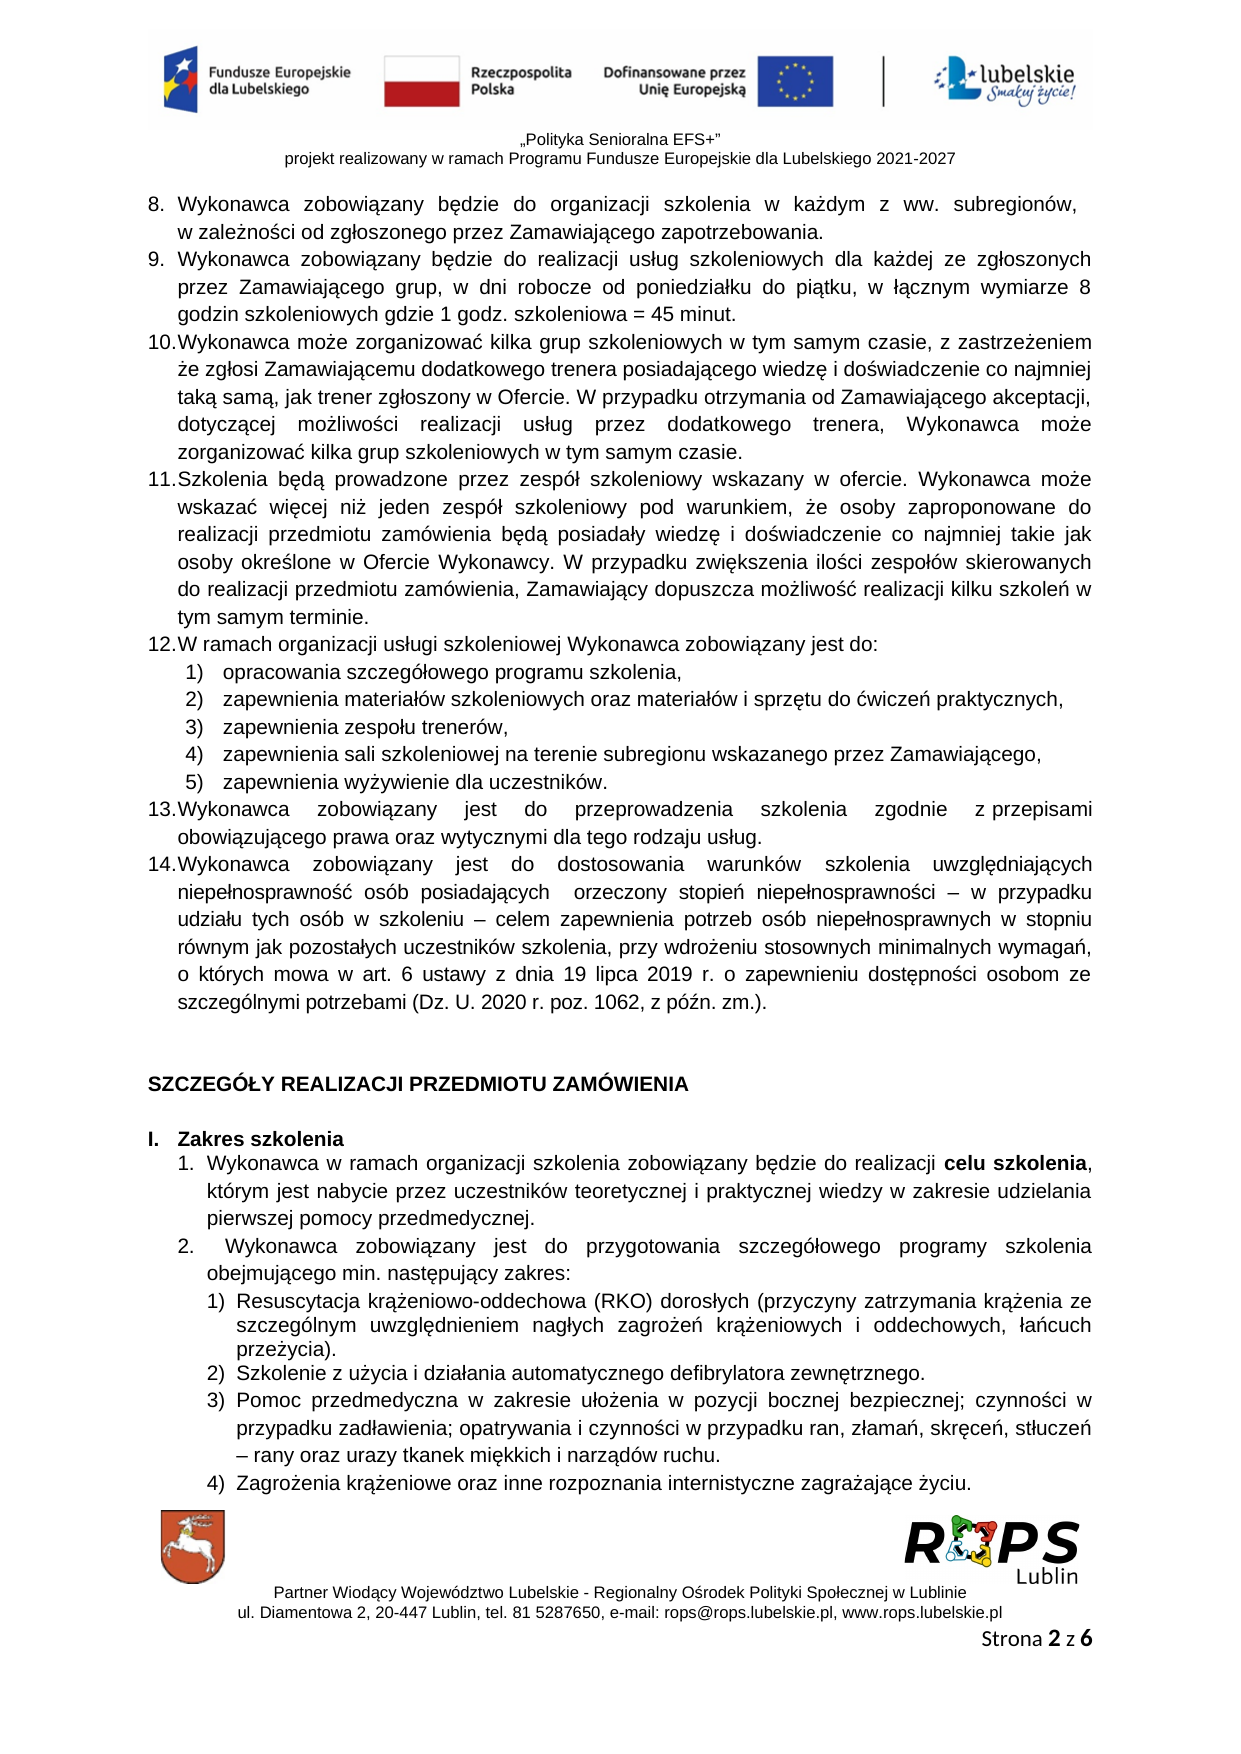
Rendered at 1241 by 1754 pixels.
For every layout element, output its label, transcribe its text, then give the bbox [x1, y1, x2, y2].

list zapewnienia sali szkoleniowej na terenie subregionu wskazanego przez Zamawiającego, [185, 742, 1093, 766]
picture [904, 1515, 1080, 1584]
list Szkolenia będą prowadzone przez zespół szkoleniowy wskazany w ofercie. Wykonawca może wskazać więcej niż jeden zespół szkoleniowy pod warunkiem, że osoby zaproponowane do realizacji przedmiotu zamówienia będą posiadały wiedzę i doświadczenie co najmniej takie jak osoby określone w Ofercie Wykonawcy. W przypadku zwiększenia ilości zespołów skierowanych do realizacji przedmiotu zamówienia, Zamawiający dopuszcza możliwość realizacji kilku szkoleń w tym samym terminie. [148, 467, 1093, 628]
list Wykonawca zobowiązany jest do przeprowadzenia szkolenia zgodnie z przepisami obowiązującego prawa oraz wytycznymi dla tego rodzaju usług. [148, 797, 1093, 848]
text SZCZEGÓŁY REALIZACJI PRZEDMIOTU ZAMÓWIENIA [148, 1072, 1093, 1096]
picture [147, 29, 1093, 130]
list zapewnienia wyżywienie dla uczestników. [185, 769, 1093, 793]
list zapewnienia materiałów szkoleniowych oraz materiałów i sprzętu do ćwiczeń praktycznych, [185, 687, 1093, 711]
list Szkolenie z użycia i działania automatycznego defibrylatora zewnętrznego. [207, 1360, 1093, 1384]
list Zagrożenia krążeniowe oraz inne rozpoznania internistyczne zagrażające życiu. [207, 1470, 1093, 1494]
list Resuscytacja krążeniowo-oddechowa (RKO) dorosłych (przyczyny zatrzymania krążenia ze szczególnym uwzględnieniem nagłych zagrożeń krążeniowych i oddechowych, łańcuch przeżycia). [207, 1288, 1093, 1360]
list Pomoc przedmedyczna w zakresie ułożenia w pozycji bocznej bezpiecznej; czynności w przypadku zadławienia; opatrywania i czynności w przypadku ran, złamań, skręceń, stłuczeń – rany oraz urazy tkanek miękkich i narządów ruchu. [207, 1388, 1093, 1467]
list zapewnienia zespołu trenerów, [185, 714, 1093, 738]
list Wykonawca zobowiązany jest do przygotowania szczegółowego programy szkolenia obejmującego min. następujący zakres: [177, 1233, 1093, 1285]
list opracowania szczegółowego programu szkolenia, [185, 659, 1093, 683]
list Wykonawca może zorganizować kilka grup szkoleniowych w tym samym czasie, z zastrzeżeniem że zgłosi Zamawiającemu dodatkowego trenera posiadającego wiedzę i doświadczenie co najmniej taką samą, jak trener zgłoszony w Ofercie. W przypadku otrzymania od Zamawiającego akceptacji, dotyczącej możliwości realizacji usług przez dodatkowego trenera, Wykonawca może zorganizować kilka grup szkoleniowych w tym samym czasie. [148, 329, 1093, 463]
list Wykonawca zobowiązany będzie do realizacji usług szkoleniowych dla każdej ze zgłoszonych przez Zamawiającego grup, w dni robocze od poniedziałku do piątku, w łącznym wymiarze 8 godzin szkoleniowych gdzie 1 godz. szkoleniowa = 45 minut. [148, 247, 1093, 326]
list Wykonawca zobowiązany jest do dostosowania warunków szkolenia uwzględniających niepełnosprawność osób posiadających orzeczony stopień niepełnosprawności – w przypadku udziału tych osób w szkoleniu – celem zapewnienia potrzeb osób niepełnosprawnych w stopniu równym jak pozostałych uczestników szkolenia, przy wdrożeniu stosownych minimalnych wymagań, o których mowa w art. 6 ustawy z dnia 19 lipca 2019 r. o zapewnieniu dostępności osobom ze szczególnymi potrzebami (Dz. U. 2020 r. poz. 1062, z późn. zm.). [148, 852, 1093, 1013]
list W ramach organizacji usługi szkoleniowej Wykonawca zobowiązany jest do: [148, 632, 1093, 656]
list Wykonawca w ramach organizacji szkolenia zobowiązany będzie do realizacji celu szkolenia, którym jest nabycie przez uczestników teoretycznej i praktycznej wiedzy w zakresie udzielania pierwszej pomocy przedmedycznej. [177, 1151, 1093, 1230]
list Zakres szkolenia [148, 1127, 1093, 1151]
list Wykonawca zobowiązany będzie do organizacji szkolenia w każdym z ww. subregionów, w zależności od zgłoszonego przez Zamawiającego zapotrzebowania. [148, 192, 1093, 243]
picture [160, 1510, 226, 1584]
